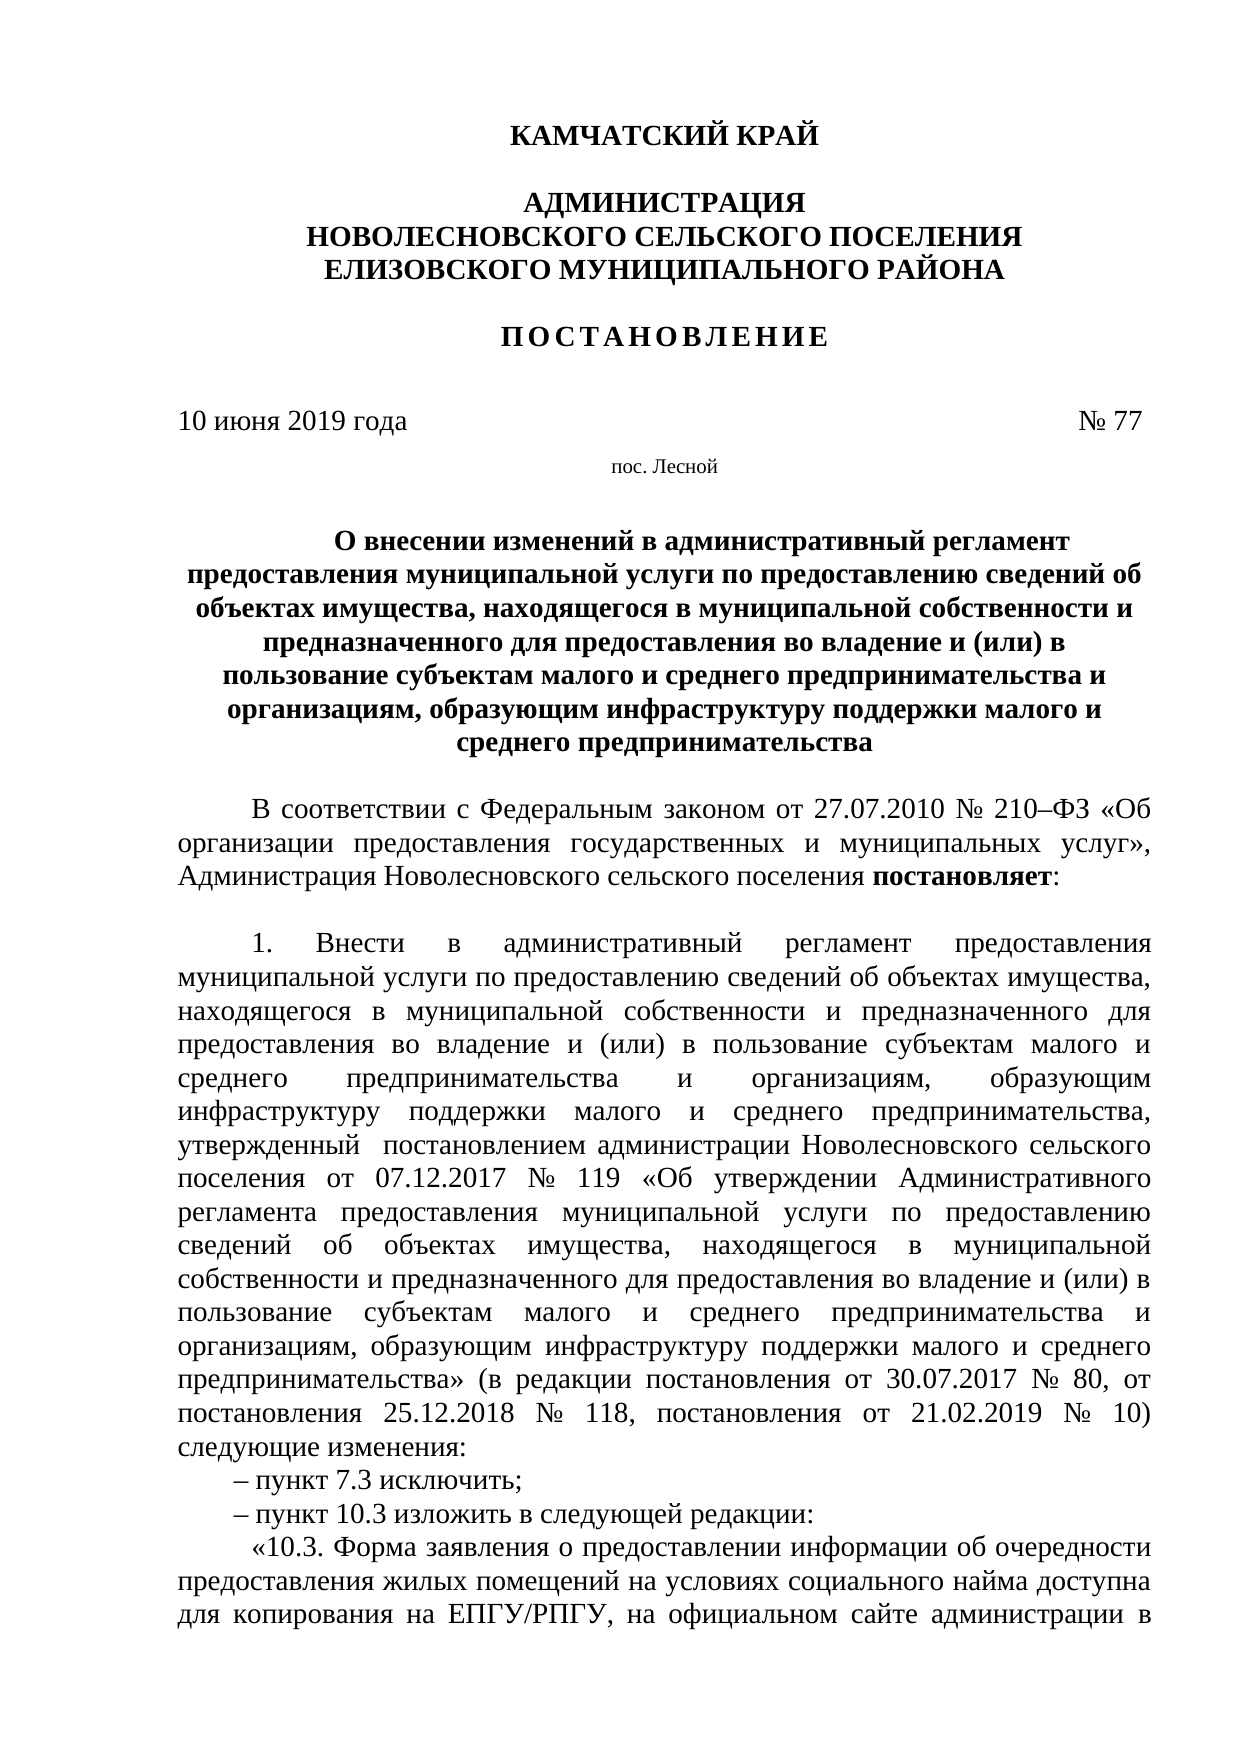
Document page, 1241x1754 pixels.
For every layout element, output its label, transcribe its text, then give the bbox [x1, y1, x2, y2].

text пос. Лесной [177, 453, 1152, 478]
text – пункт 7.3 исключить; [177, 1462, 1152, 1496]
text НОВОЛЕСНОВСКОГО СЕЛЬСКОГО ПОСЕЛЕНИЯ [177, 219, 1152, 252]
text – пункт 10.3 изложить в следующей редакции: [177, 1496, 1152, 1529]
text О внесении изменений в административный регламент предоставления муниципальной услуги по предоставлению сведений об объектах имущества, находящегося в муниципальной собственности и предназначенного для предоставления во владение и (или) в пользование субъектам малого и среднего предпринимательства и организациям, образующим инфраструктуру поддержки малого и среднего предпринимательства [177, 523, 1152, 758]
text В соответствии с Федеральным законом от 27.07.2010 № 210–ФЗ «Об организации предоставления государственных и муниципальных услуг», Администрация Новолесновского сельского поселения постановляет: [177, 791, 1152, 892]
text КАМЧАТСКИЙ КРАЙ [177, 118, 1152, 152]
text ЕЛИЗОВСКОГО МУНИЦИПАЛЬНОГО РАЙОНА [177, 252, 1152, 286]
text 1. Внести в административный регламент предоставления муниципальной услуги по предоставлению сведений об объектах имущества, находящегося в муниципальной собственности и предназначенного для предоставления во владение и (или) в пользование субъектам малого и среднего предпринимательства и организациям, образующим инфраструктуру поддержки малого и среднего предпринимательства, утвержденный постановлением администрации Новолесновского сельского поселения от 07.12.2017 № 119 «Об утверждении Административного регламента предоставления муниципальной услуги по предоставлению сведений об объектах имущества, находящегося в муниципальной собственности и предназначенного для предоставления во владение и (или) в пользование субъектам малого и среднего предпринимательства и организациям, образующим инфраструктуру поддержки малого и среднего предпринимательства» (в редакции постановления от 30.07.2017 № 80, от постановления 25.12.2018 № 118, постановления от 21.02.2019 № 10) следующие изменения: [177, 926, 1152, 1462]
text ПОСТАНОВЛЕНИЕ [177, 319, 1152, 353]
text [177, 1529, 1152, 1630]
text АДМИНИСТРАЦИЯ [177, 185, 1152, 219]
text 10 июня 2019 года № 77 [177, 403, 1152, 437]
